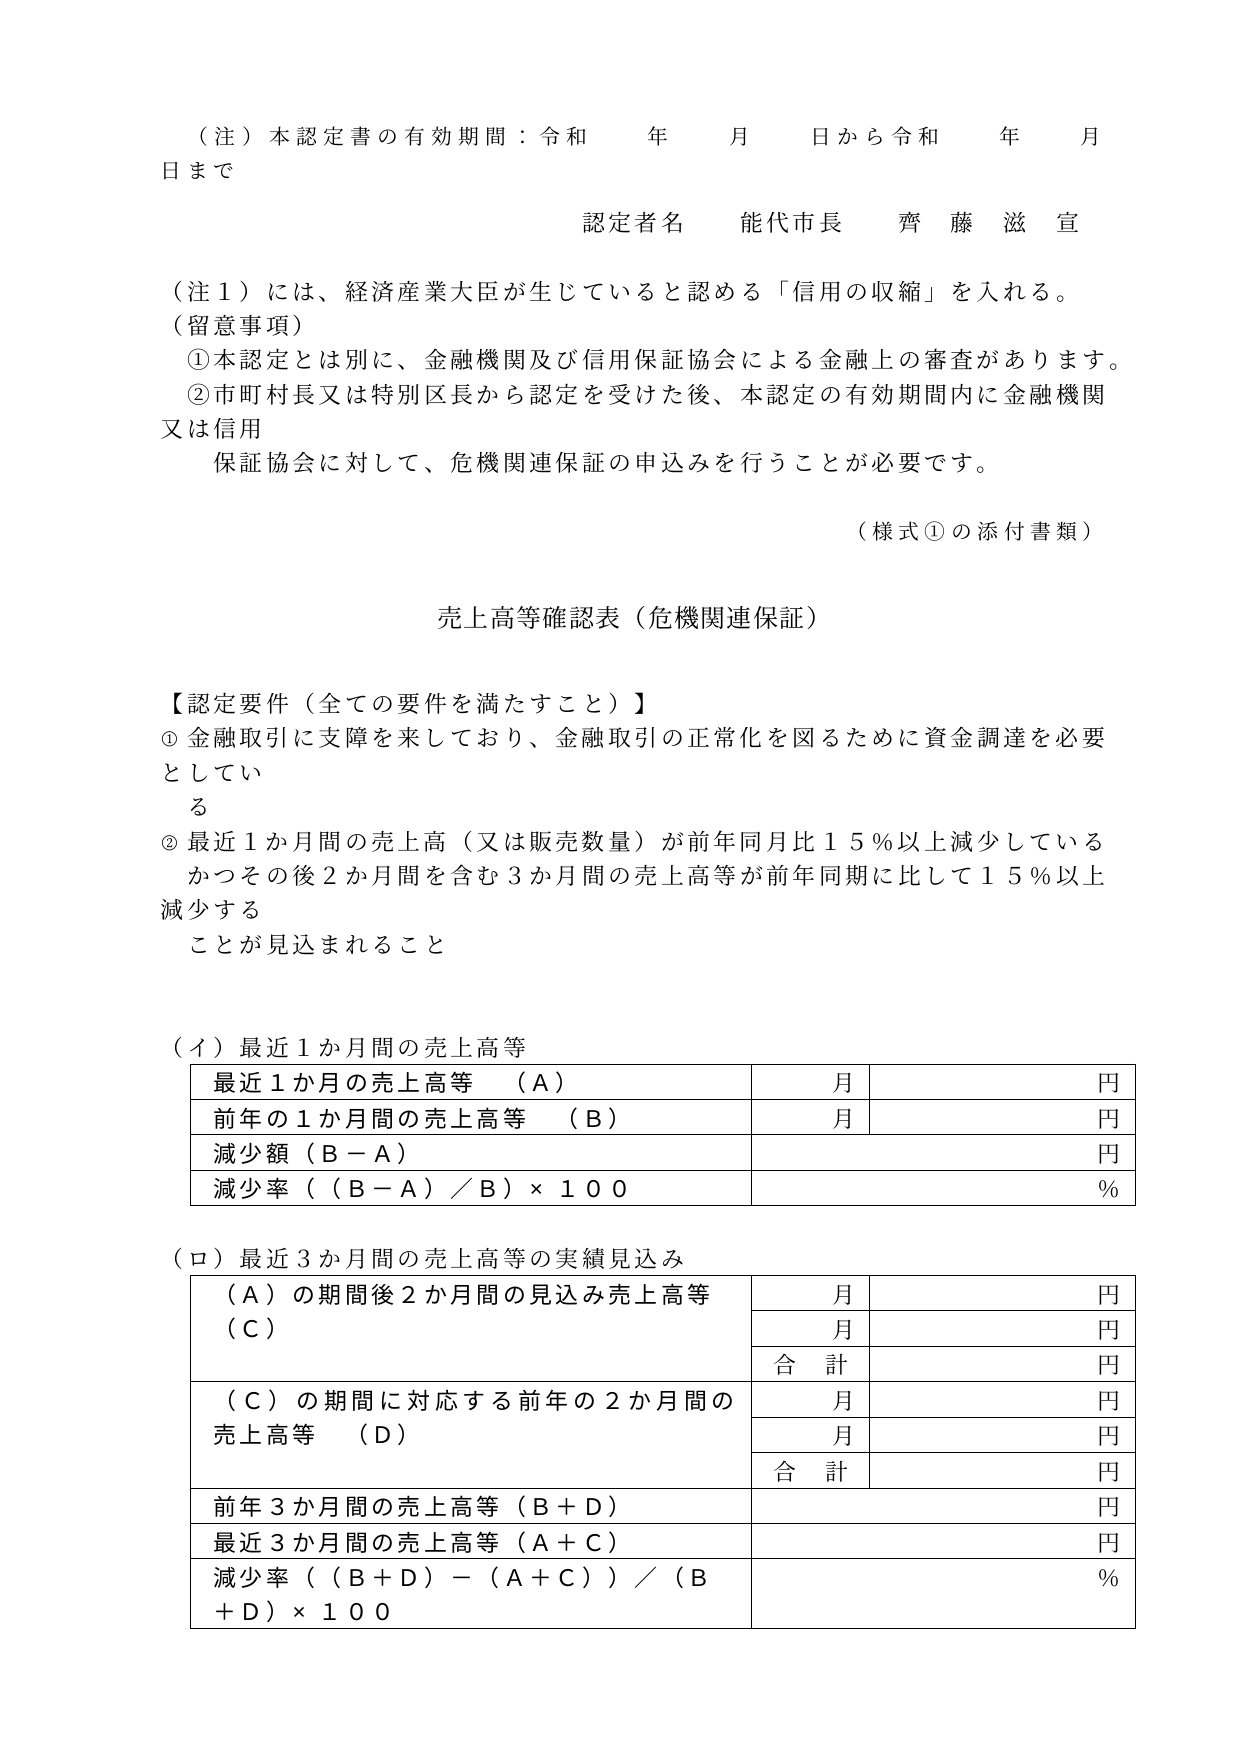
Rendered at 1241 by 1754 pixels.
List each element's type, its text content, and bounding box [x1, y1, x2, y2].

text 【認定要件（全ての要件を満たすこと）】 [161, 685, 1109, 720]
table_header 円 [870, 1276, 1135, 1310]
table_cell 月 [752, 1418, 869, 1452]
table_header 月 [752, 1065, 869, 1099]
table_cell 円 [752, 1524, 1135, 1558]
table_cell 円 [870, 1382, 1135, 1417]
table_cell 円 [870, 1418, 1135, 1452]
text （注１）には、経済産業大臣が生じていると認める「信用の収縮」を入れる。 [161, 273, 1109, 307]
table_cell 円 [870, 1311, 1135, 1346]
text 売上高等確認表（危機関連保証） [161, 582, 1109, 651]
text ことが見込まれること [161, 926, 1109, 960]
text ①本認定とは別に、金融機関及び信用保証協会による金融上の審査があります。 [161, 342, 1109, 376]
table_cell 月 [752, 1100, 869, 1134]
text （留意事項） [161, 307, 1109, 342]
text ①金融取引に支障を来しており、金融取引の正常化を図るために資金調達を必要としてい [161, 720, 1109, 788]
text （イ）最近１か月間の売上高等 [161, 1029, 1109, 1063]
table_cell 最近３か月間の売上高等（Ａ＋Ｃ） [191, 1524, 751, 1558]
table_cell 円 [870, 1453, 1135, 1487]
text ②市町村長又は特別区長から認定を受けた後、本認定の有効期間内に金融機関又は信用 [161, 376, 1109, 445]
text （注）本認定書の有効期間：令和 年 月 日から令和 年 月 日まで [161, 118, 1109, 187]
table_cell 円 [870, 1100, 1135, 1134]
table_cell 減少率（（Ｂ＋Ｄ）－（Ａ＋Ｃ））／（Ｂ＋Ｄ）×１００ [191, 1559, 751, 1628]
text る [161, 788, 1109, 823]
text 認定者名 能代市長 齊 藤 滋 宣 [161, 204, 1109, 238]
text （様式①の添付書類） [161, 513, 1109, 548]
table_cell 円 [752, 1489, 1135, 1523]
text （ロ）最近３か月間の売上高等の実績見込み [161, 1241, 1109, 1275]
table_cell （Ｃ）の期間に対応する前年の２か月間の売上高等 （Ｄ） [191, 1382, 751, 1487]
text 保証協会に対して、危機関連保証の申込みを行うことが必要です。 [161, 445, 1109, 479]
table_cell ％ [752, 1171, 1135, 1205]
table_header 月 [752, 1276, 869, 1310]
table_cell 前年３か月間の売上高等（Ｂ＋Ｄ） [191, 1489, 751, 1523]
table_cell ％ [752, 1559, 1135, 1628]
table_header 円 [870, 1065, 1135, 1099]
table_cell 月 [752, 1311, 869, 1346]
table_cell 合 計 [752, 1453, 869, 1487]
text かつその後２か月間を含む３か月間の売上高等が前年同期に比して１５％以上減少する [161, 857, 1109, 926]
table_cell 円 [752, 1135, 1135, 1170]
table_header （Ａ）の期間後２か月間の見込み売上高等 （Ｃ） [191, 1276, 751, 1381]
table_header 最近１か月の売上高等 （Ａ） [191, 1065, 751, 1099]
text ②最近１か月間の売上高（又は販売数量）が前年同月比１５％以上減少している [161, 823, 1109, 857]
table_cell 月 [752, 1382, 869, 1417]
table_cell 減少率（（Ｂ－Ａ）／Ｂ）×１００ [191, 1171, 751, 1205]
table_cell 減少額（Ｂ－Ａ） [191, 1135, 751, 1170]
table_cell 合 計 [752, 1347, 869, 1381]
table_cell 円 [870, 1347, 1135, 1381]
table_cell 前年の１か月間の売上高等 （Ｂ） [191, 1100, 751, 1134]
